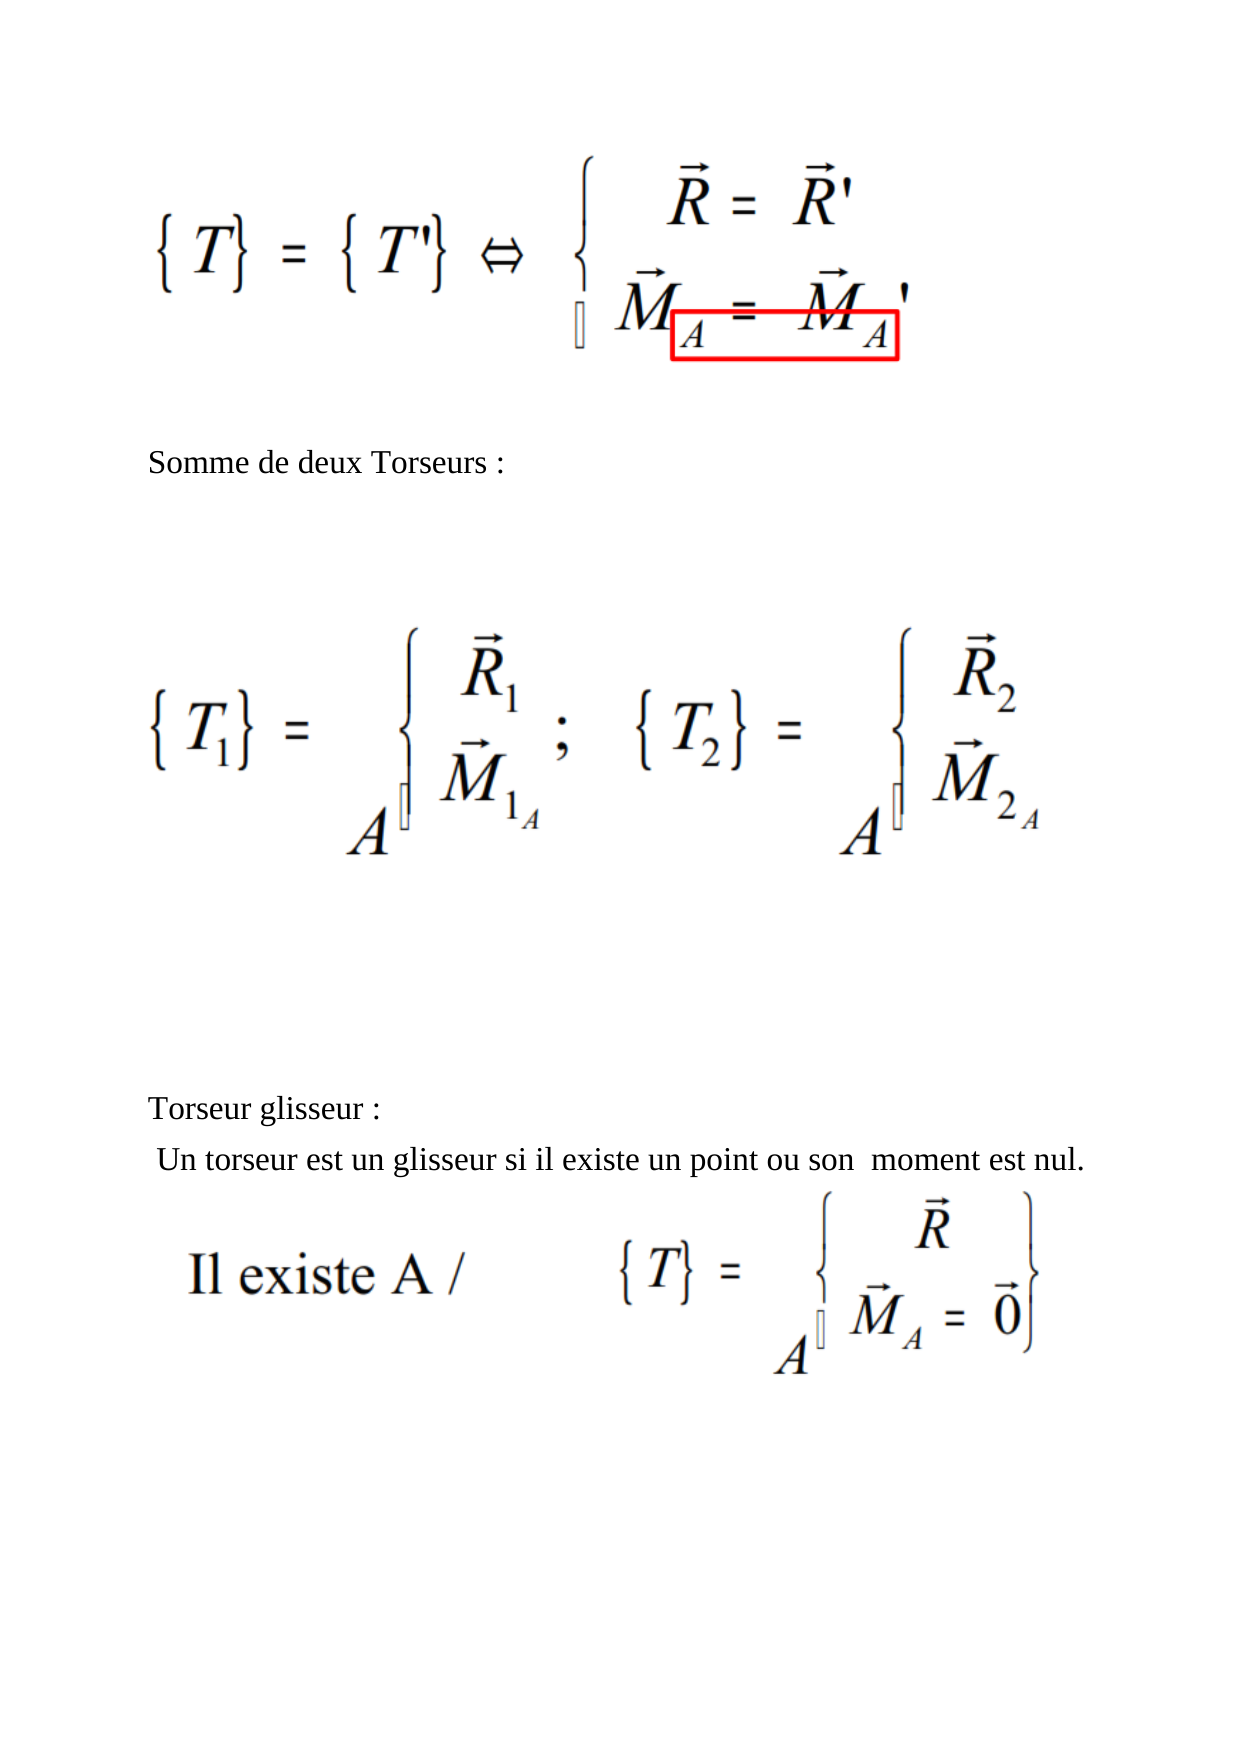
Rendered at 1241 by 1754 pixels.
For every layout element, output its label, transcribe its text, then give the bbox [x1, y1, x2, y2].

text Somme de deux Torseurs : [29, 442, 1122, 481]
text Un torseur est un glisseur si il existe un point ou son moment est nul. [29, 1139, 1122, 1178]
picture [147, 1190, 1093, 1392]
picture [147, 147, 1093, 379]
picture [147, 595, 1093, 873]
text Torseur glisseur : [29, 1088, 1122, 1127]
